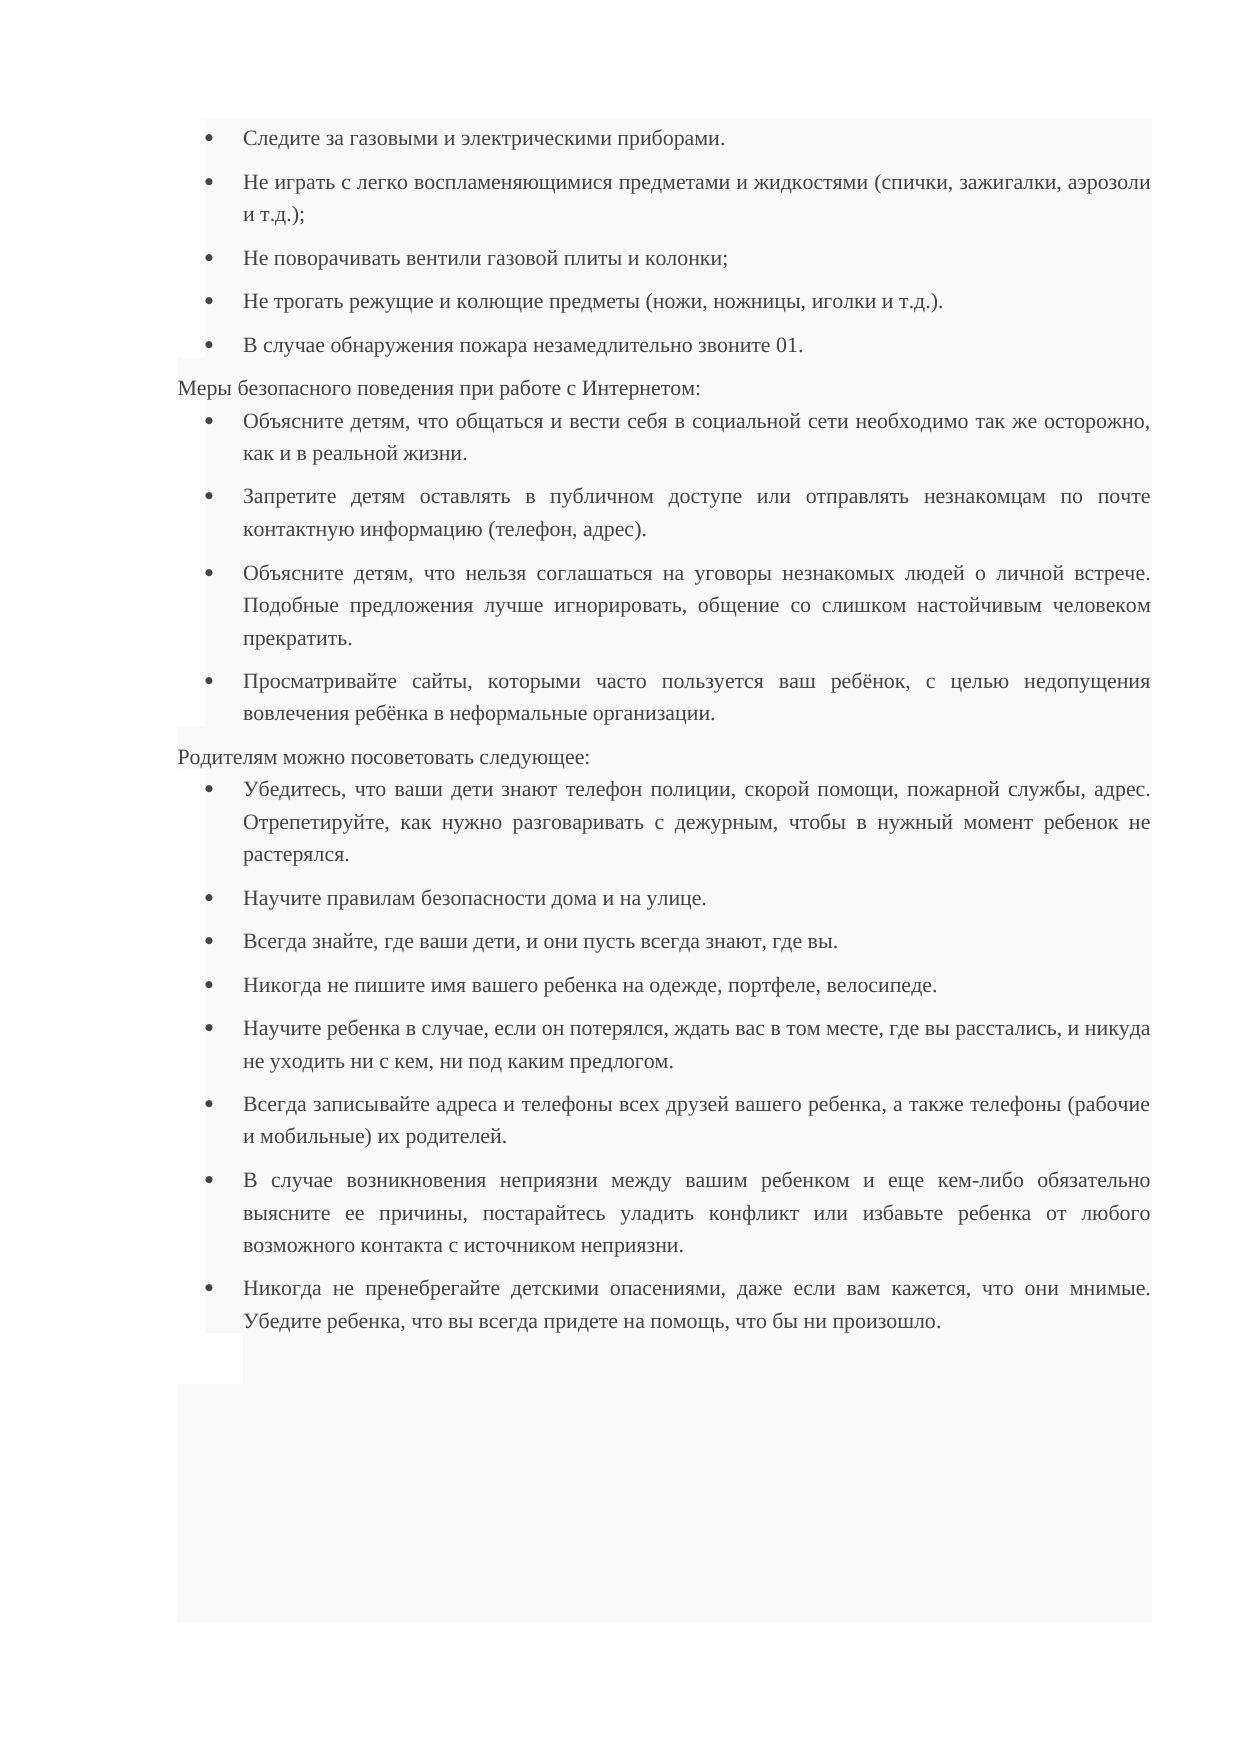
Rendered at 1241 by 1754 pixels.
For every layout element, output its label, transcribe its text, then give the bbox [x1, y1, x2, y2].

list Просматривайте сайты, которыми часто пользуется ваш ребёнок, с целью недопущения вовлечения ребёнка в неформальные организации. [205, 661, 1152, 726]
text Родителям можно посоветовать следующее: [177, 737, 1152, 769]
list Никогда не пишите имя вашего ребенка на одежде, портфеле, велосипеде. [205, 964, 1152, 997]
list Объясните детям, что общаться и вести себя в социальной сети необходимо так же осторожно, как и в реальной жизни. [205, 400, 1152, 465]
list Не поворачивать вентили газовой плиты и колонки; [205, 237, 1152, 270]
text Меры безопасного поведения при работе с Интернетом: [177, 368, 1152, 400]
list Убедитесь, что ваши дети знают телефон полиции, скорой помощи, пожарной службы, адрес. Отрепетируйте, как нужно разговаривать с дежурным, чтобы в нужный момент ребенок не растерялся. [205, 769, 1152, 867]
list В случае возникновения неприязни между вашим ребенком и еще кем-либо обязательно выясните ее причины, постарайтесь уладить конфликт или избавьте ребенка от любого возможного контакта с источником неприязни. [205, 1160, 1152, 1257]
list Объясните детям, что нельзя соглашаться на уговоры незнакомых людей о личной встрече. Подобные предложения лучше игнорировать, общение со слишком настойчивым человеком прекратить. [205, 552, 1152, 650]
list Научите ребенка в случае, если он потерялся, ждать вас в том месте, где вы расстались, и никуда не уходить ни с кем, ни под каким предлогом. [205, 1008, 1152, 1073]
list Не играть с легко воспламеняющимися предметами и жидкостями (спички, зажигалки, аэрозоли и т.д.); [205, 162, 1152, 227]
list Всегда записывайте адреса и телефоны всех друзей вашего ребенка, а также телефоны (рабочие и мобильные) их родителей. [205, 1084, 1152, 1149]
list В случае обнаружения пожара незамедлительно звоните 01. [205, 324, 1152, 357]
list Следите за газовыми и электрическими приборами. [205, 118, 1152, 151]
list Всегда знайте, где ваши дети, и они пусть всегда знают, где вы. [205, 921, 1152, 953]
list Не трогать режущие и колющие предметы (ножи, ножницы, иголки и т.д.). [205, 281, 1152, 313]
list Запретите детям оставлять в публичном доступе или отправлять незнакомцам по почте контактную информацию (телефон, адрес). [205, 476, 1152, 541]
list Никогда не пренебрегайте детскими опасениями, даже если вам кажется, что они мнимые. Убедите ребенка, что вы всегда придете на помощь, что бы ни произошло. [205, 1268, 1152, 1333]
list Научите правилам безопасности дома и на улице. [205, 877, 1152, 910]
